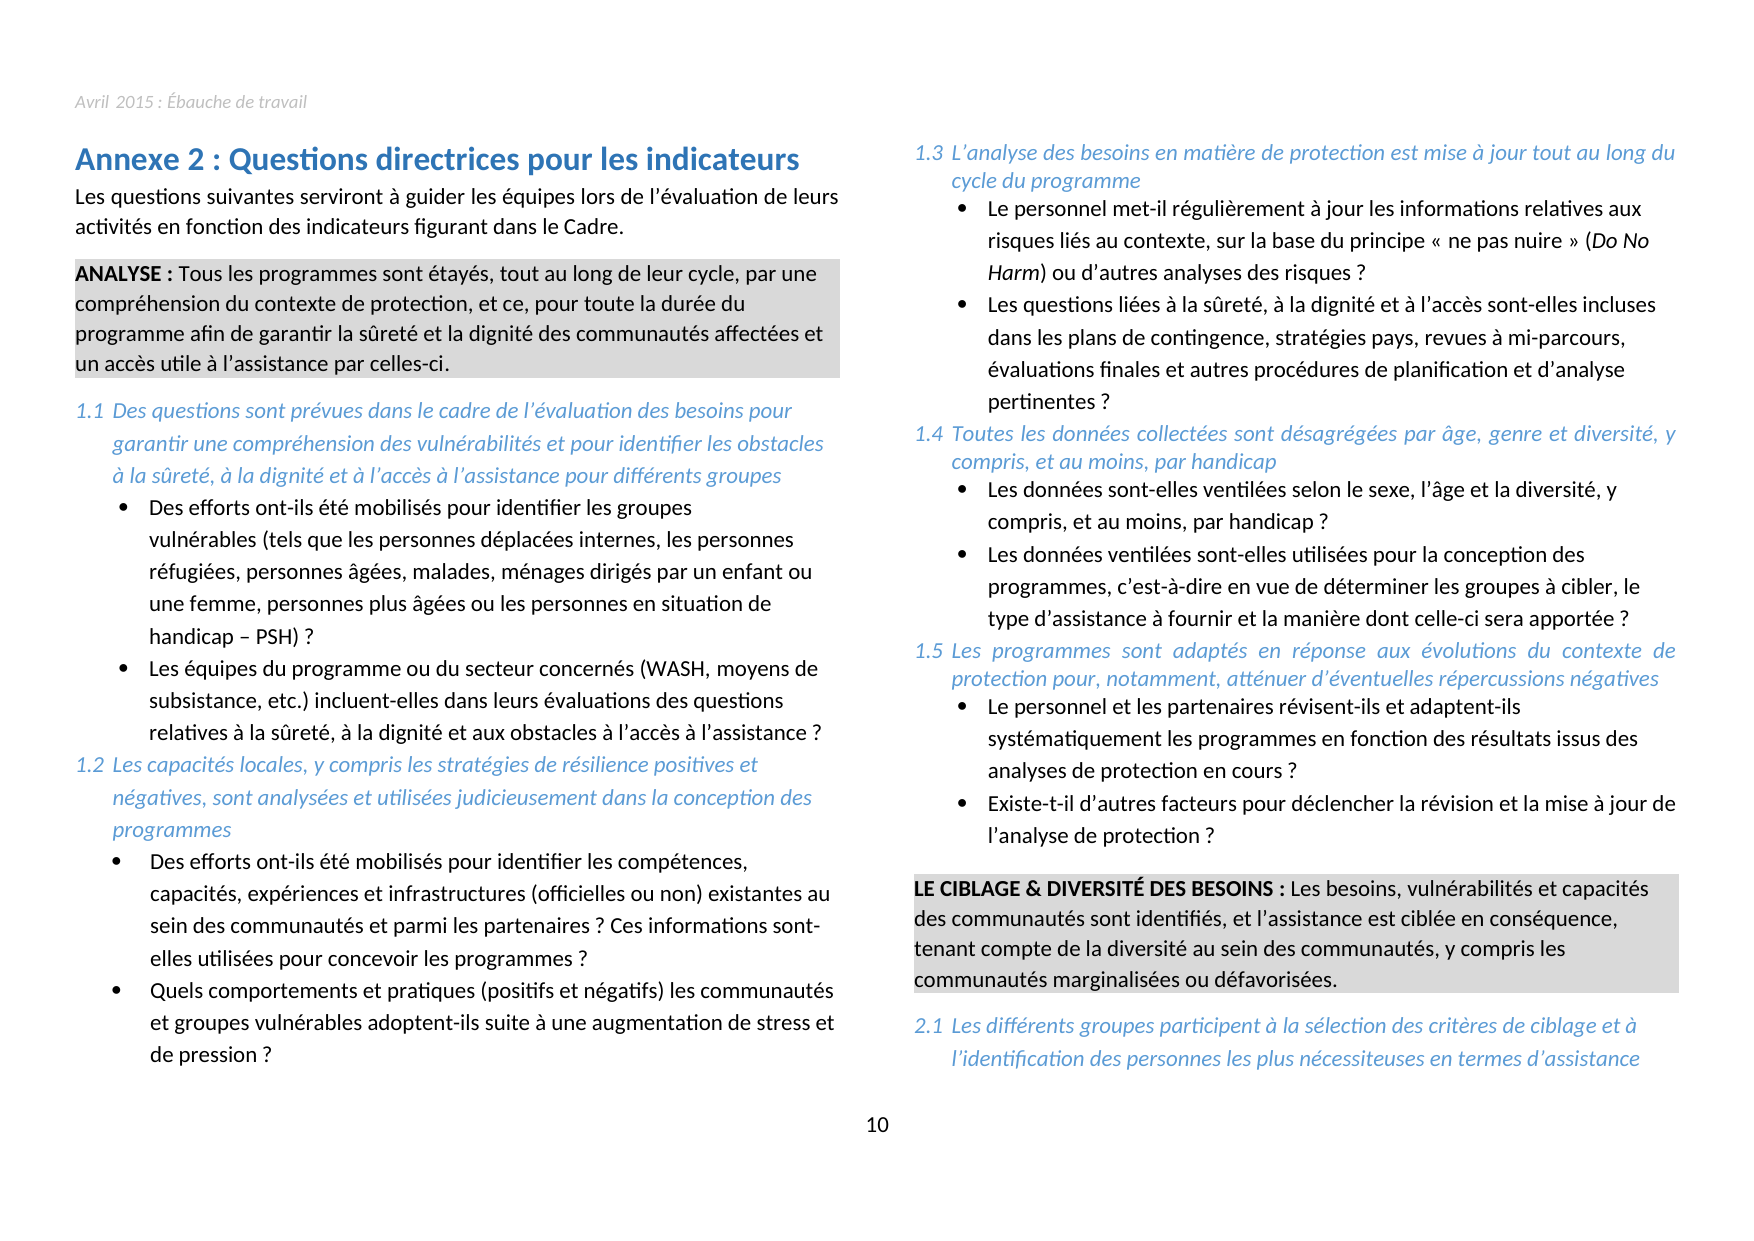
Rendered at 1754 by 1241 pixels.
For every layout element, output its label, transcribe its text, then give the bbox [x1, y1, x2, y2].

text LE CIBLAGE & DIVERSITÉ DES BESOINS : Les besoins, vulnérabilités et capacités des communautés sont identifiés, et l’assistance est ciblée en conséquence, tenant compte de la diversité au sein des communautés, y compris les communautés marginalisées ou défavorisées. [914, 874, 1679, 993]
list Le personnel et les partenaires révisent-ils et adaptent-ils systématiquement les programmes en fonction des résultats issus des analyses de protection en cours ? [958, 692, 1679, 785]
list Des efforts ont-ils été mobilisés pour identifier les compétences, capacités, expériences et infrastructures (officielles ou non) existantes au sein des communautés et parmi les partenaires ? Ces informations sont-elles utilisées pour concevoir les programmes ? [112, 847, 840, 972]
list Le personnel met-il régulièrement à jour les informations relatives aux risques liés au contexte, sur la base du principe « ne pas nuire » (Do No Harm) ou d’autres analyses des risques ? [958, 194, 1679, 286]
list Toutes les données collectées sont désagrégées par âge, genre et diversité, y compris, et au moins, par handicap [914, 419, 1679, 475]
text ANALYSE : Tous les programmes sont étayés, tout au long de leur cycle, par une compréhension du contexte de protection, et ce, pour toute la durée du programme afin de garantir la sûreté et la dignité des communautés affectées et un accès utile à l’assistance par celles-ci. [75, 259, 840, 378]
list Des questions sont prévues dans le cadre de l’évaluation des besoins pour garantir une compréhension des vulnérabilités et pour identifier les obstacles à la sûreté, à la dignité et à l’accès à l’assistance pour différents groupes [75, 396, 840, 489]
list L’analyse des besoins en matière de protection est mise à jour tout au long du cycle du programme [914, 138, 1679, 194]
list Les données sont-elles ventilées selon le sexe, l’âge et la diversité, y compris, et au moins, par handicap ? [958, 475, 1679, 536]
list Existe-t-il d’autres facteurs pour déclencher la révision et la mise à jour de l’analyse de protection ? [958, 789, 1679, 849]
subtitle Annexe 2 : Questions directrices pour les indicateurs [75, 138, 840, 179]
list Des efforts ont-ils été mobilisés pour identifier les groupes vulnérables (tels que les personnes déplacées internes, les personnes réfugiées, personnes âgées, malades, ménages dirigés par un enfant ou une femme, personnes plus âgées ou les personnes en situation de handicap – PSH) ? [119, 493, 840, 650]
list Les équipes du programme ou du secteur concernés (WASH, moyens de subsistance, etc.) incluent-elles dans leurs évaluations des questions relatives à la sûreté, à la dignité et aux obstacles à l’accès à l’assistance ? [119, 654, 840, 746]
list Quels comportements et pratiques (positifs et négatifs) les communautés et groupes vulnérables adoptent-ils suite à une augmentation de stress et de pression ? [112, 976, 840, 1068]
text Les questions suivantes serviront à guider les équipes lors de l’évaluation de leurs activités en fonction des indicateurs figurant dans le Cadre. [75, 182, 840, 240]
list Les différents groupes participent à la sélection des critères de ciblage et à l’identification des personnes les plus nécessiteuses en termes d’assistance [914, 1012, 1679, 1072]
list Les questions liées à la sûreté, à la dignité et à l’accès sont-elles incluses dans les plans de contingence, stratégies pays, revues à mi-parcours, évaluations finales et autres procédures de planification et d’analyse pertinentes ? [958, 291, 1679, 415]
list Les programmes sont adaptés en réponse aux évolutions du contexte de protection pour, notamment, atténuer d’éventuelles répercussions négatives [914, 636, 1679, 692]
list Les capacités locales, y compris les stratégies de résilience positives et négatives, sont analysées et utilisées judicieusement dans la conception des programmes [75, 751, 840, 843]
list Les données ventilées sont-elles utilisées pour la conception des programmes, c’est-à-dire en vue de déterminer les groupes à cibler, le type d’assistance à fournir et la manière dont celle-ci sera apportée ? [958, 540, 1679, 632]
